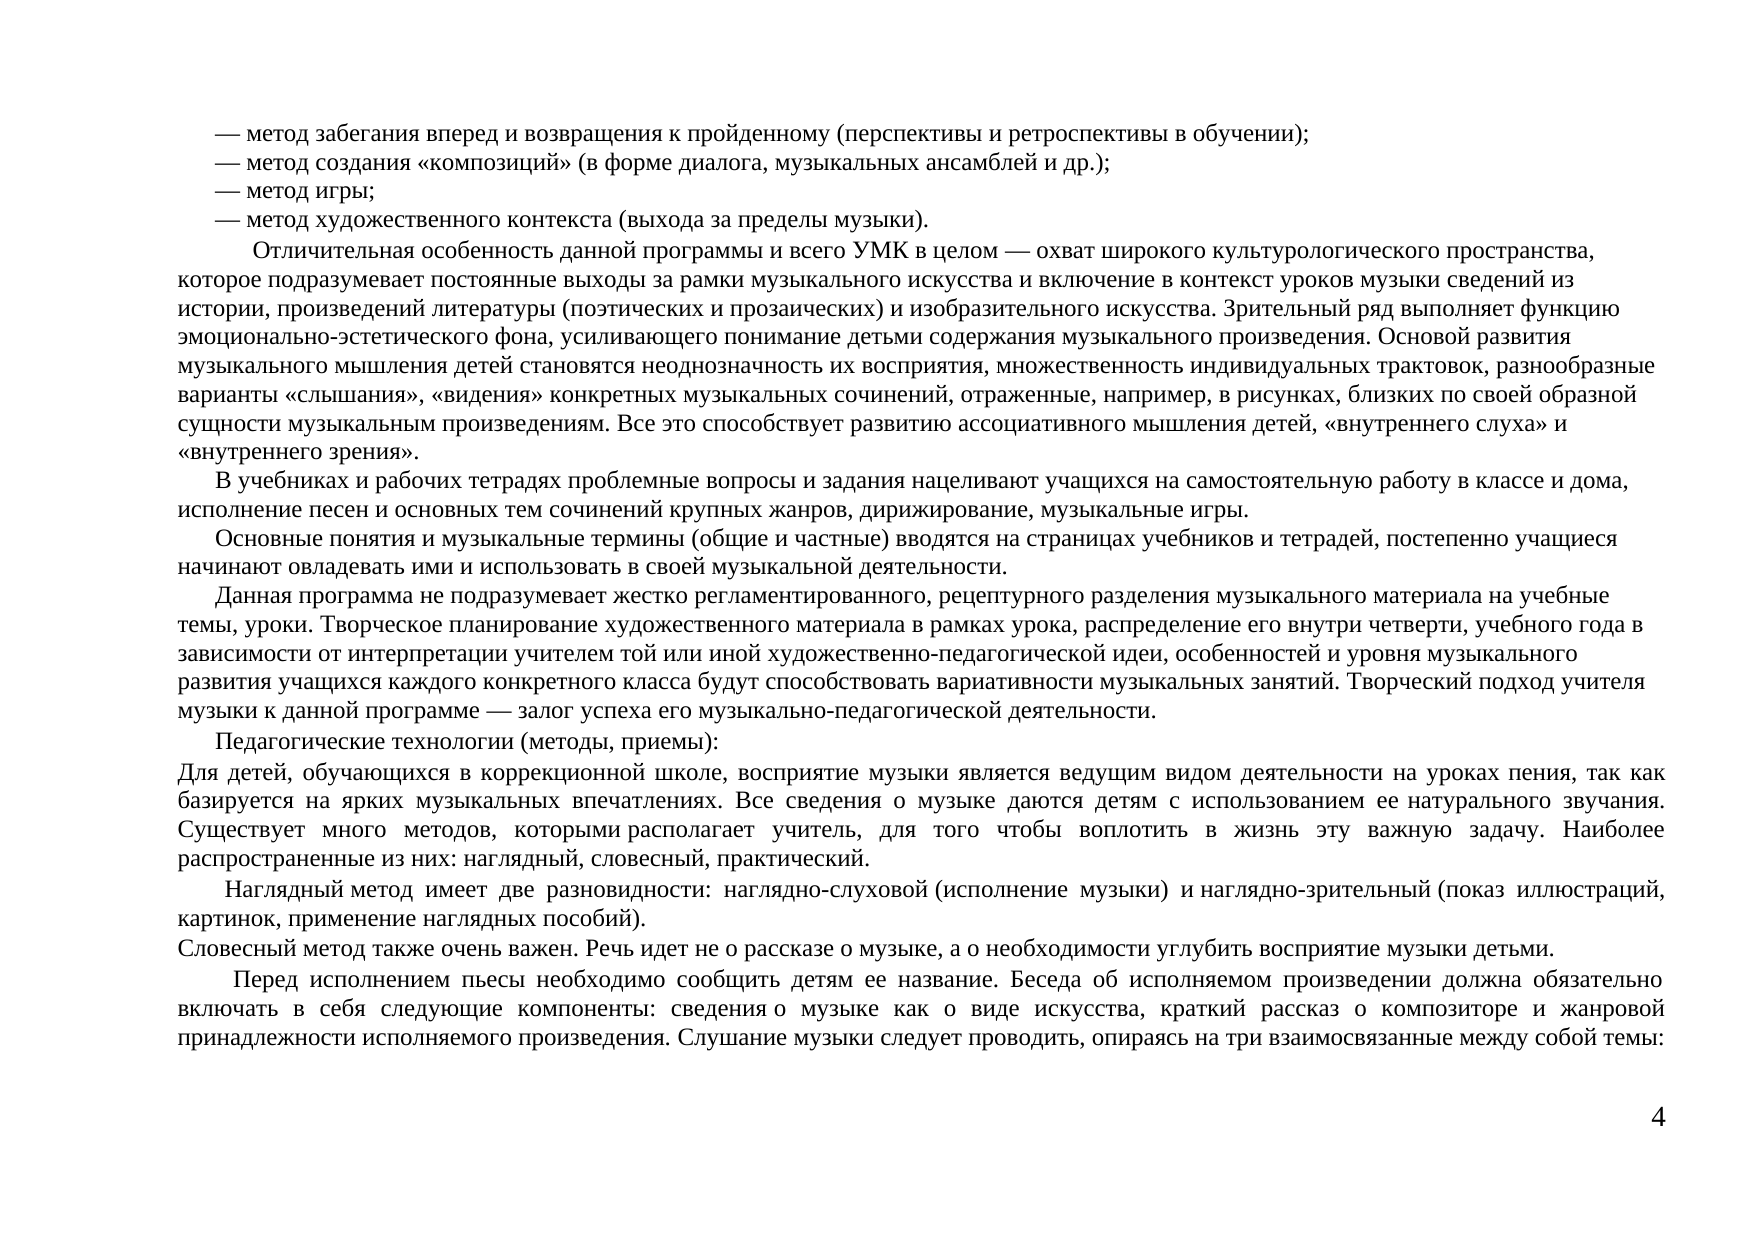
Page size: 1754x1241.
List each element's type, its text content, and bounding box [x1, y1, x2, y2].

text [177, 118, 1665, 233]
text Для детей, обучающихся в коррекционной школе, восприятие музыки является ведущим видом деятельности на уроках пения, так как базируется на ярких музыкальных впечатлениях. Все сведения о музыке даются детям с использованием ее натурального звучания. Существует много методов, которыми располагает учитель, для того чтобы воплотить в жизнь эту важную задачу. Наиболее распространенные из них: наглядный, словесный, практический. [177, 757, 1665, 872]
text Отличительная особенность данной программы и всего УМК в целом — охват широкого культурологического пространства, которое подразумевает постоянные выходы за рамки музыкального искусства и включение в контекст уроков музыки сведений из истории, произведений литературы (поэтических и прозаических) и изобразительного искусства. Зрительный ряд выполняет функцию эмоционально-эстетического фона, усиливающего понимание детьми содержания музыкального произведения. Основой развития музыкального мышления детей становятся неоднозначность их восприятия, множественность индивидуальных трактовок, разнообразные варианты «слышания», «видения» конкретных музыкальных сочинений, отраженные, например, в рисунках, близких по своей образной сущности музыкальным произведениям. Все это способствует развитию ассоциативного мышления детей, «внутреннего слуха» и «внутреннего зрения». В учебниках и рабочих тетрадях проблемные вопросы и задания нацеливают учащихся на самостоятельную работу в классе и дома, исполнение песен и основных тем сочинений крупных жанров, дирижирование, музыкальные игры. Основные понятия и музыкальные термины (общие и частные) вводятся на страницах учебников и тетрадей, постепенно учащиеся начинают овладевать ими и использовать в своей музыкальной деятельности. Данная программа не подразумевает жестко регламентированного, рецептурного разделения музыкального материала на учебные темы, уроки. Творческое планирование художественного материала в рамках урока, распределение его внутри четверти, учебного года в зависимости от интерпретации учителем той или иной художественно-педагогической идеи, особенностей и уровня музыкального развития учащихся каждого конкретного класса будут способствовать вариативности музыкальных занятий. Творческий подход учителя музыки к данной программе — залог успеха его музыкально-педагогической деятельности. [177, 235, 1665, 724]
text Педагогические технологии (методы, приемы): [177, 726, 1665, 755]
text Наглядный метод имеет две разновидности: наглядно-слуховой (исполнение музыки) и наглядно-зрительный (показ иллюстраций, картинок, применение наглядных пособий). [177, 874, 1665, 931]
text Словесный метод также очень важен. Речь идет не о рассказе о музыке, а о необходимости углубить восприятие музыки детьми. [177, 933, 1665, 962]
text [177, 964, 1665, 1051]
